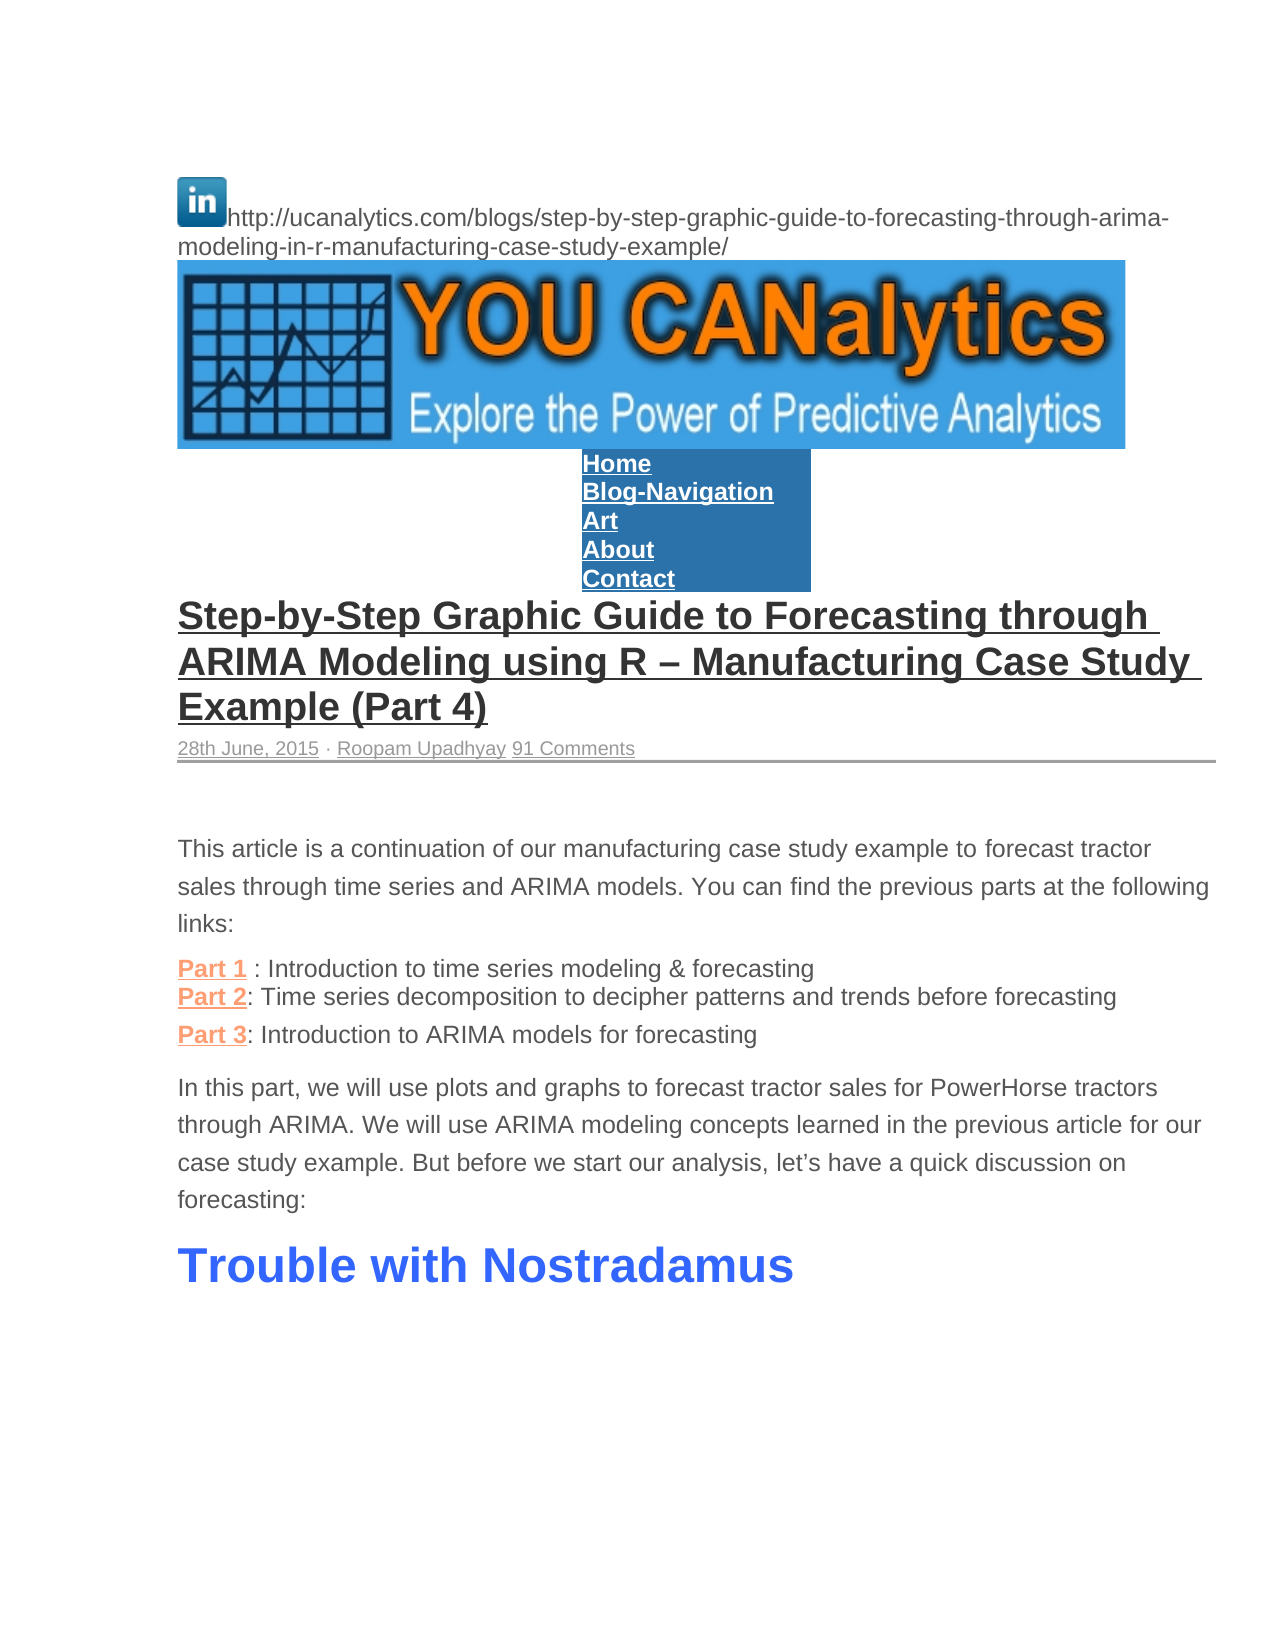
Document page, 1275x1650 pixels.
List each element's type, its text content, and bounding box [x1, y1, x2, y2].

text Part 1 : Introduction to time series modeling & forecasting [177, 954, 1216, 982]
picture [177, 260, 1126, 449]
text Part 2: Time series decomposition to decipher patterns and trends before forecasting [177, 982, 1216, 1011]
text Step-by-Step Graphic Guide to Forecasting through ARIMA Modeling using R – Manufacturing Case Study Example (Part 4) [177, 592, 1216, 729]
text Part 3: Introduction to ARIMA models for forecasting [177, 1011, 1216, 1049]
text This article is a continuation of our manufacturing case study example to forecast tractor sales through time series and ARIMA models. You can find the previous parts at the following links: [177, 826, 1216, 938]
text In this part, we will use plots and graphs to forecast tractor sales for PowerHorse tractors through ARIMA. We will use ARIMA modeling concepts learned in the previous article for our case study example. But before we start our analysis, let’s have a quick discussion on forecasting: [177, 1064, 1216, 1214]
text Trouble with Nostradamus [177, 1230, 1216, 1292]
text 28th June, 2015 · Roopam Upadhyay 91 Comments [177, 737, 1216, 759]
picture [177, 177, 227, 227]
text http://ucanalytics.com/blogs/step-by-step-graphic-guide-to-forecasting-through-arima-modeling-in-r-manufacturing-case-study-example/ [177, 177, 1216, 261]
